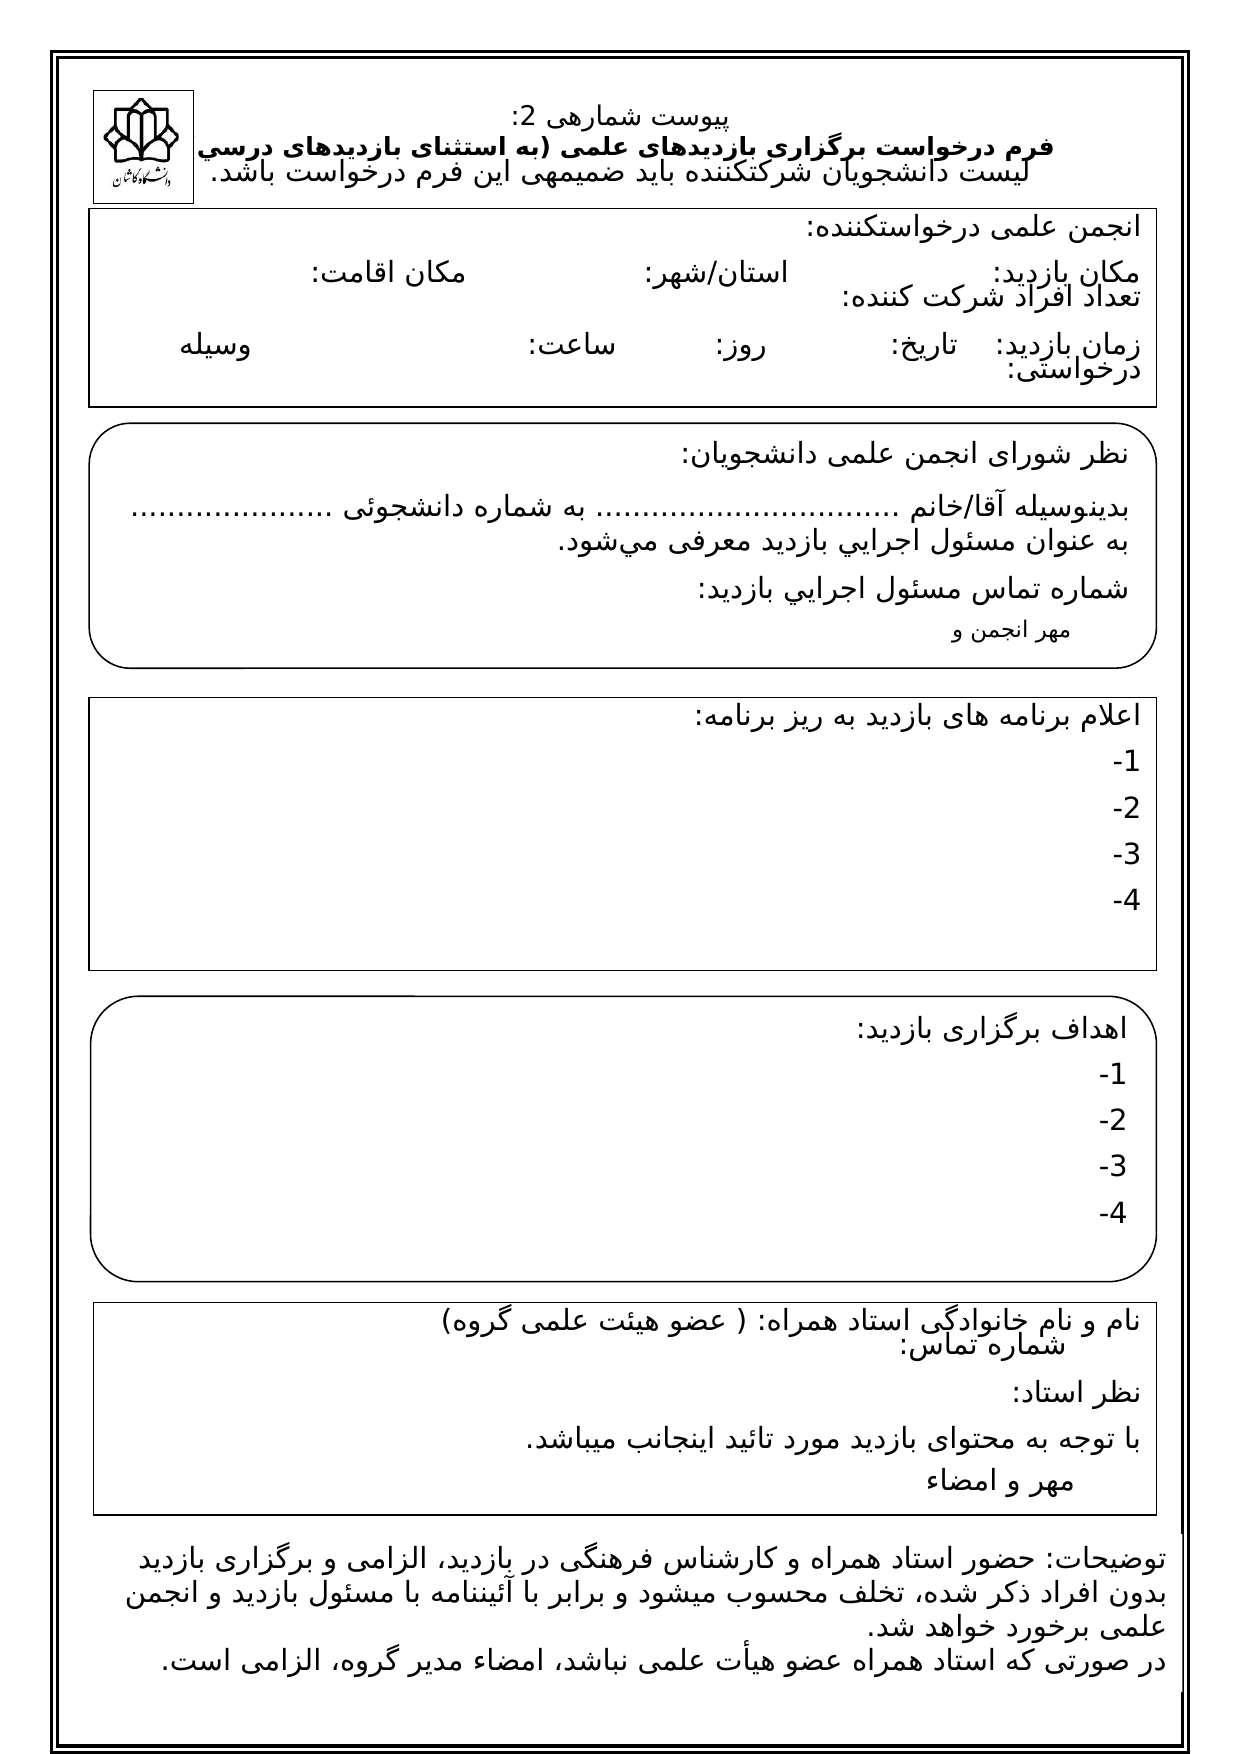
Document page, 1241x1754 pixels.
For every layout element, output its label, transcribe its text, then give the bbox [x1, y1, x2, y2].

text فرم درخواست برگزاری بازدیدهای علمی (به استثنای بازدیدهای درسي) [194, 132, 1140, 161]
text لیست دانشجویان شرکتکننده باید ضمیمهی این فرم درخواست باشد. [194, 161, 1140, 186]
picture [103, 98, 179, 187]
text پیوست شمارهی 2: [194, 100, 1140, 132]
